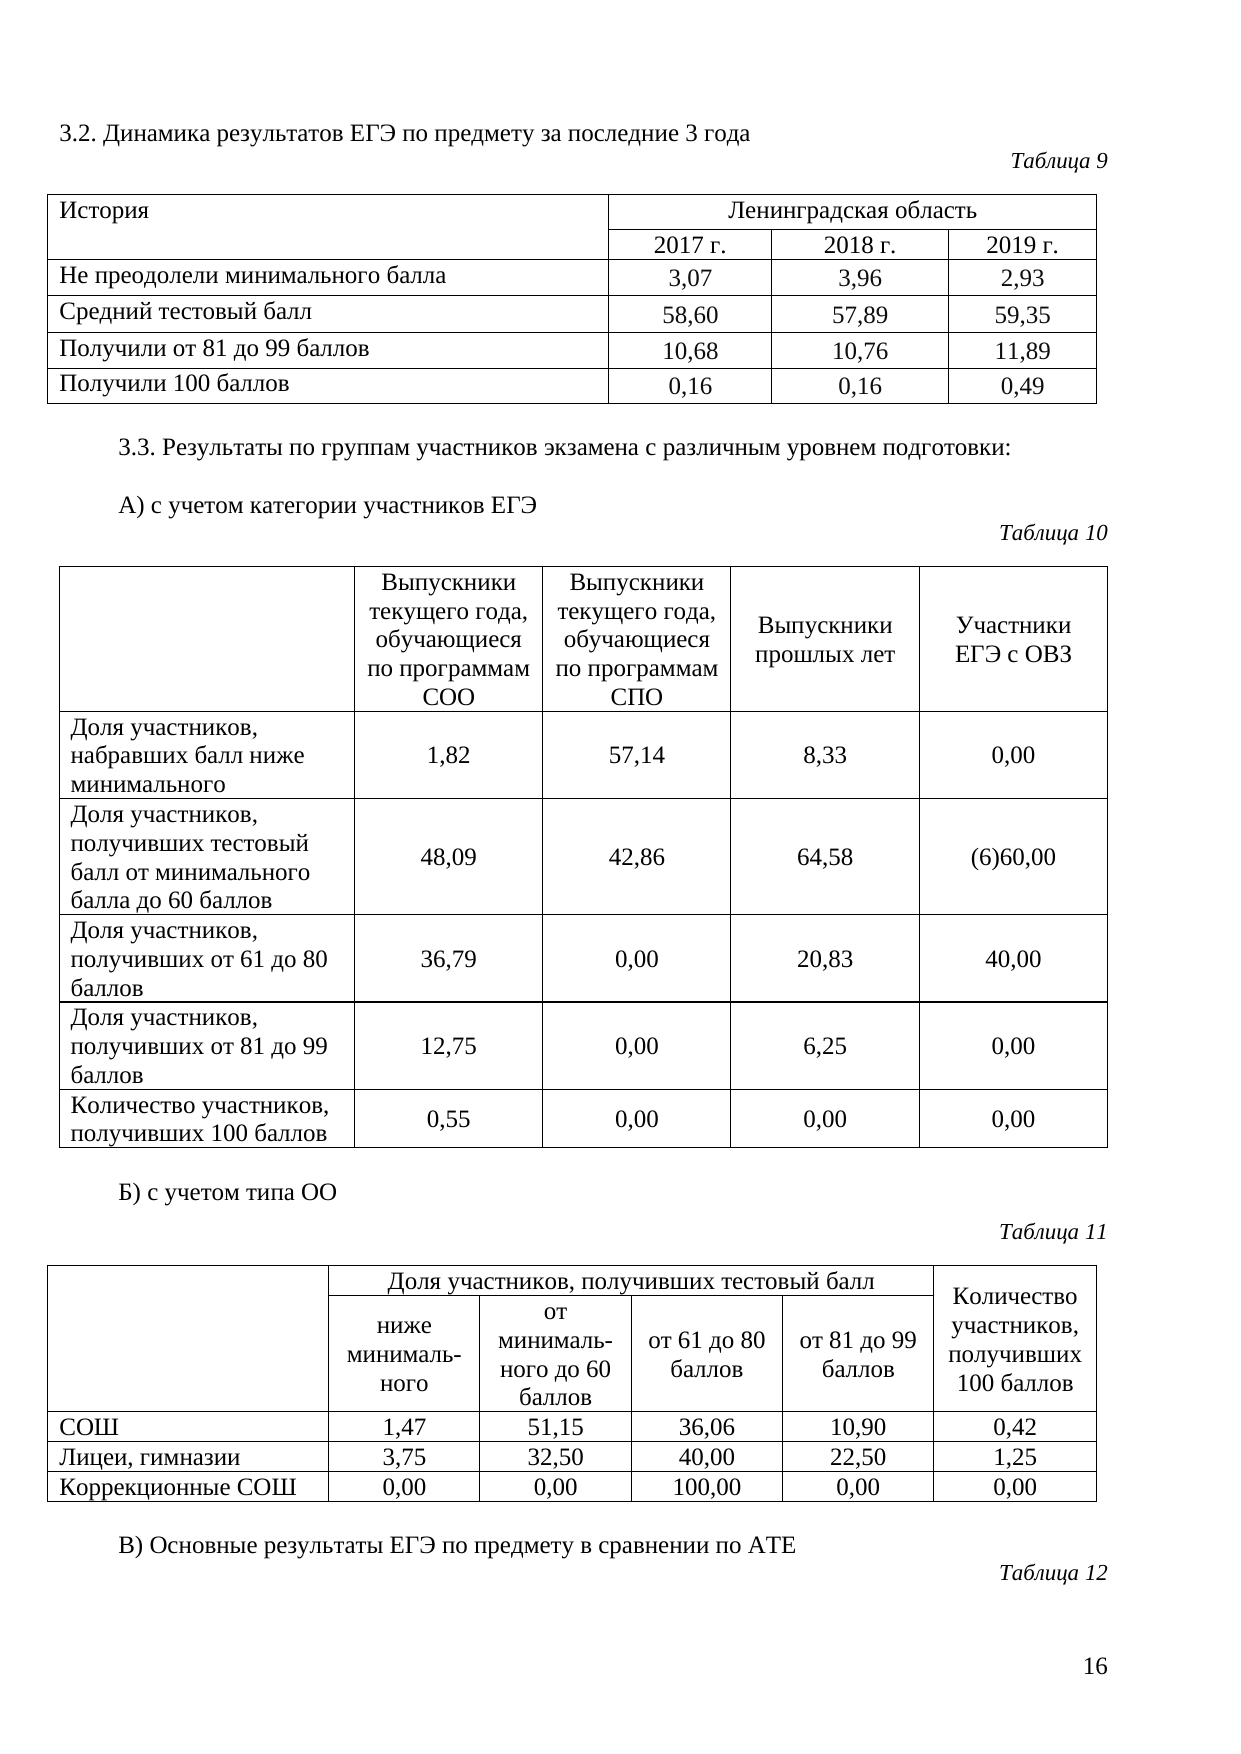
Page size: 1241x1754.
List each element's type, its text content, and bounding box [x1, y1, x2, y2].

text 3.3. Результаты по группам участников экзамена с различным уровнем подготовки: [118, 432, 1107, 461]
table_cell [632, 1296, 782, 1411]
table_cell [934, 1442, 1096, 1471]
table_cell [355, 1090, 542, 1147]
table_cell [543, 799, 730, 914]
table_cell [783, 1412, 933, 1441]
text Таблица 10 [59, 519, 1107, 545]
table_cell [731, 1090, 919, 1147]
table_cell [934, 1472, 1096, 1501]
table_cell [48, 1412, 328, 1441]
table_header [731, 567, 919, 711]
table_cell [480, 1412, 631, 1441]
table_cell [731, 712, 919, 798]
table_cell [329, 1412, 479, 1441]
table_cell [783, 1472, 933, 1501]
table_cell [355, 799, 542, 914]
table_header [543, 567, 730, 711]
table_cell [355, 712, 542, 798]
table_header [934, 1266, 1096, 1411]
list А) с учетом категории участников ЕГЭ [118, 490, 1107, 519]
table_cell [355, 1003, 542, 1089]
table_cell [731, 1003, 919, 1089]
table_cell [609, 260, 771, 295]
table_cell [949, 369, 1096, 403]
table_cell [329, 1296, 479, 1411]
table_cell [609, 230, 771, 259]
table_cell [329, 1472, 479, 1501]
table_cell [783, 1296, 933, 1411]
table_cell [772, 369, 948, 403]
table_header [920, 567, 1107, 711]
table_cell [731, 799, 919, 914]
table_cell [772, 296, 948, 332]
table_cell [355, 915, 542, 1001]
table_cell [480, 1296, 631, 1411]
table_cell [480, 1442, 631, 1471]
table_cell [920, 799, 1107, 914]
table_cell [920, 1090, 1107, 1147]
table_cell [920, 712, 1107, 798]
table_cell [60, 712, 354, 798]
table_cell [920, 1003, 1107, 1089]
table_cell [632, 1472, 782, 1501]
text Таблица 11 [59, 1218, 1107, 1244]
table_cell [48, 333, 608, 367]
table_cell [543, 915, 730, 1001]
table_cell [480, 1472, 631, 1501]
list Б) с учетом типа ОО [118, 1177, 1107, 1206]
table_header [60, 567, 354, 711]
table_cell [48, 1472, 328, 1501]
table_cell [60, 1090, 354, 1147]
text Таблица 9 [59, 147, 1107, 173]
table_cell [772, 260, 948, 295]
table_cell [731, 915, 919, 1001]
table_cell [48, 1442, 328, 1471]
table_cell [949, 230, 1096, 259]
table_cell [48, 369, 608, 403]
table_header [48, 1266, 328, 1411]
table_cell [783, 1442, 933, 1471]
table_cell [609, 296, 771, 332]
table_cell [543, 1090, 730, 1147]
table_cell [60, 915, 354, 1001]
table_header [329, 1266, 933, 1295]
text Таблица 12 [59, 1559, 1107, 1586]
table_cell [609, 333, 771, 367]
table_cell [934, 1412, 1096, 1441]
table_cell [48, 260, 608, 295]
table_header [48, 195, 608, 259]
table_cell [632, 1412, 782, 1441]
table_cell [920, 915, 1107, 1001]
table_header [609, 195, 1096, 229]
list В) Основные результаты ЕГЭ по предмету в сравнении по АТЕ [118, 1530, 1107, 1559]
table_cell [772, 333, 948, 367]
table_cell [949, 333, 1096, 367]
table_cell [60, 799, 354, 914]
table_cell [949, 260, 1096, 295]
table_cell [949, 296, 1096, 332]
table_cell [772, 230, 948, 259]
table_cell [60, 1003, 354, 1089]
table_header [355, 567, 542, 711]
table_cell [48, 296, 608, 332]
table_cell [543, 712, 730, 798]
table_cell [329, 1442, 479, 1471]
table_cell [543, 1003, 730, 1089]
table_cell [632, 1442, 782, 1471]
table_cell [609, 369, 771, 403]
text 3.2. Динамика результатов ЕГЭ по предмету за последние 3 года [59, 118, 1107, 147]
